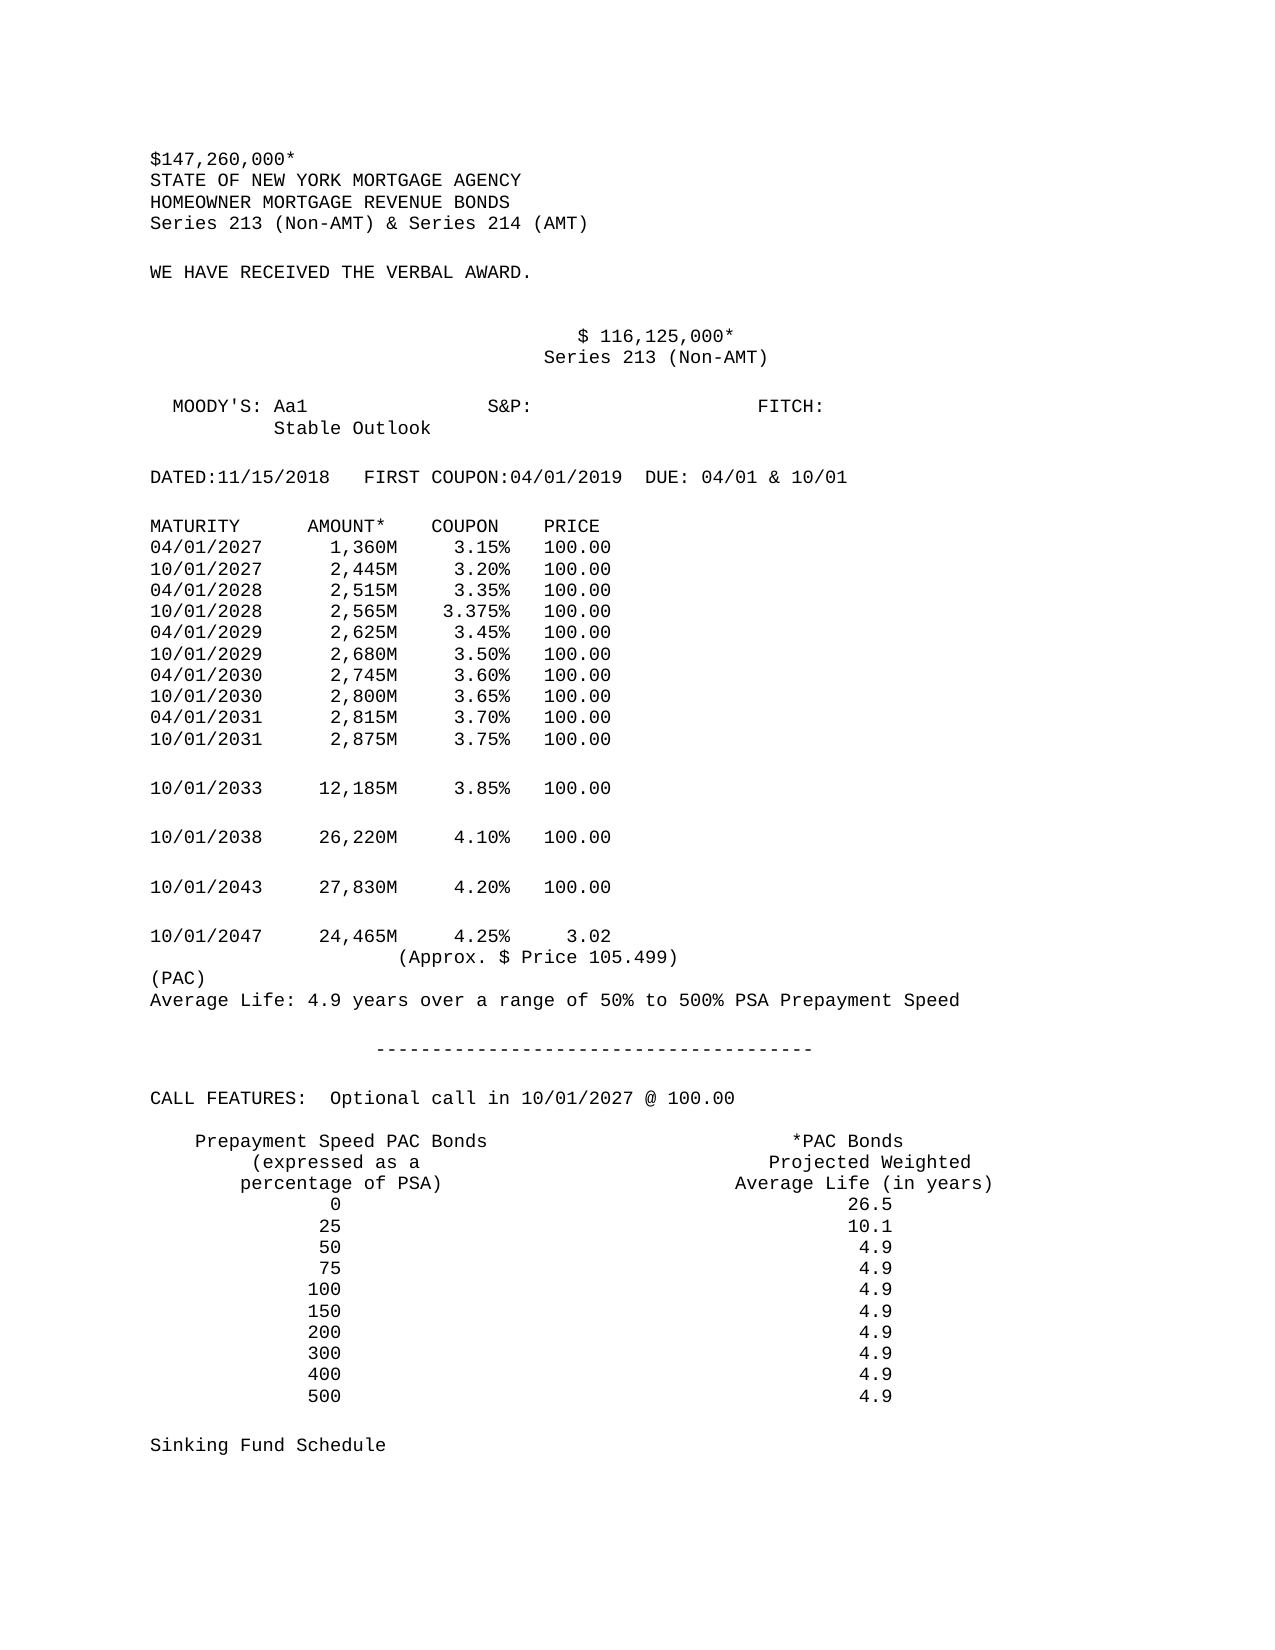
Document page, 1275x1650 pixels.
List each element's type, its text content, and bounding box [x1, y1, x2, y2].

text (Approx. $ Price 105.499) [150, 948, 1125, 969]
text 10/01/2031 2,875M 3.75% 100.00 [150, 729, 1125, 751]
text $ 116,125,000* [150, 327, 1125, 348]
text Sinking Fund Schedule [150, 1436, 1125, 1457]
text --------------------------------------- [150, 1040, 1125, 1061]
text Series 213 (Non-AMT) [150, 348, 1125, 369]
text 400 4.9 [150, 1365, 1125, 1386]
text 10/01/2027 2,445M 3.20% 100.00 [150, 559, 1125, 581]
text MOODY'S: Aa1 S&P: FITCH: [150, 397, 1125, 418]
text DATED:11/15/2018 FIRST COUPON:04/01/2019 DUE: 04/01 & 10/01 [150, 468, 1125, 489]
text 04/01/2027 1,360M 3.15% 100.00 [150, 538, 1125, 559]
text (PAC) [150, 969, 1125, 990]
text Average Life: 4.9 years over a range of 50% to 500% PSA Prepayment Speed [150, 990, 1125, 1012]
text 75 4.9 [150, 1259, 1125, 1280]
text 10/01/2029 2,680M 3.50% 100.00 [150, 644, 1125, 666]
text WE HAVE RECEIVED THE VERBAL AWARD. [150, 263, 1125, 284]
text HOMEOWNER MORTGAGE REVENUE BONDS [150, 192, 1125, 214]
text Series 213 (Non-AMT) & Series 214 (AMT) [150, 214, 1125, 235]
text 10/01/2047 24,465M 4.25% 3.02 [150, 927, 1125, 948]
text (expressed as a Projected Weighted [150, 1153, 1125, 1174]
text $147,260,000* [150, 150, 1125, 171]
text 04/01/2028 2,515M 3.35% 100.00 [150, 581, 1125, 602]
text 04/01/2031 2,815M 3.70% 100.00 [150, 708, 1125, 729]
text Prepayment Speed PAC Bonds *PAC Bonds [150, 1131, 1125, 1153]
text 04/01/2029 2,625M 3.45% 100.00 [150, 623, 1125, 644]
text 25 10.1 [150, 1216, 1125, 1238]
text percentage of PSA) Average Life (in years) [150, 1174, 1125, 1195]
text 10/01/2033 12,185M 3.85% 100.00 [150, 779, 1125, 800]
text 500 4.9 [150, 1386, 1125, 1408]
text MATURITY AMOUNT* COUPON PRICE [150, 517, 1125, 538]
text 50 4.9 [150, 1238, 1125, 1259]
text 300 4.9 [150, 1344, 1125, 1365]
text STATE OF NEW YORK MORTGAGE AGENCY [150, 171, 1125, 192]
text 04/01/2030 2,745M 3.60% 100.00 [150, 666, 1125, 687]
text 10/01/2043 27,830M 4.20% 100.00 [150, 877, 1125, 899]
text 10/01/2030 2,800M 3.65% 100.00 [150, 687, 1125, 708]
text Stable Outlook [150, 418, 1125, 440]
text 100 4.9 [150, 1280, 1125, 1301]
text 150 4.9 [150, 1301, 1125, 1323]
text 0 26.5 [150, 1195, 1125, 1216]
text CALL FEATURES: Optional call in 10/01/2027 @ 100.00 [150, 1089, 1125, 1110]
text 10/01/2028 2,565M 3.375% 100.00 [150, 602, 1125, 623]
text 200 4.9 [150, 1323, 1125, 1344]
text 10/01/2038 26,220M 4.10% 100.00 [150, 828, 1125, 849]
